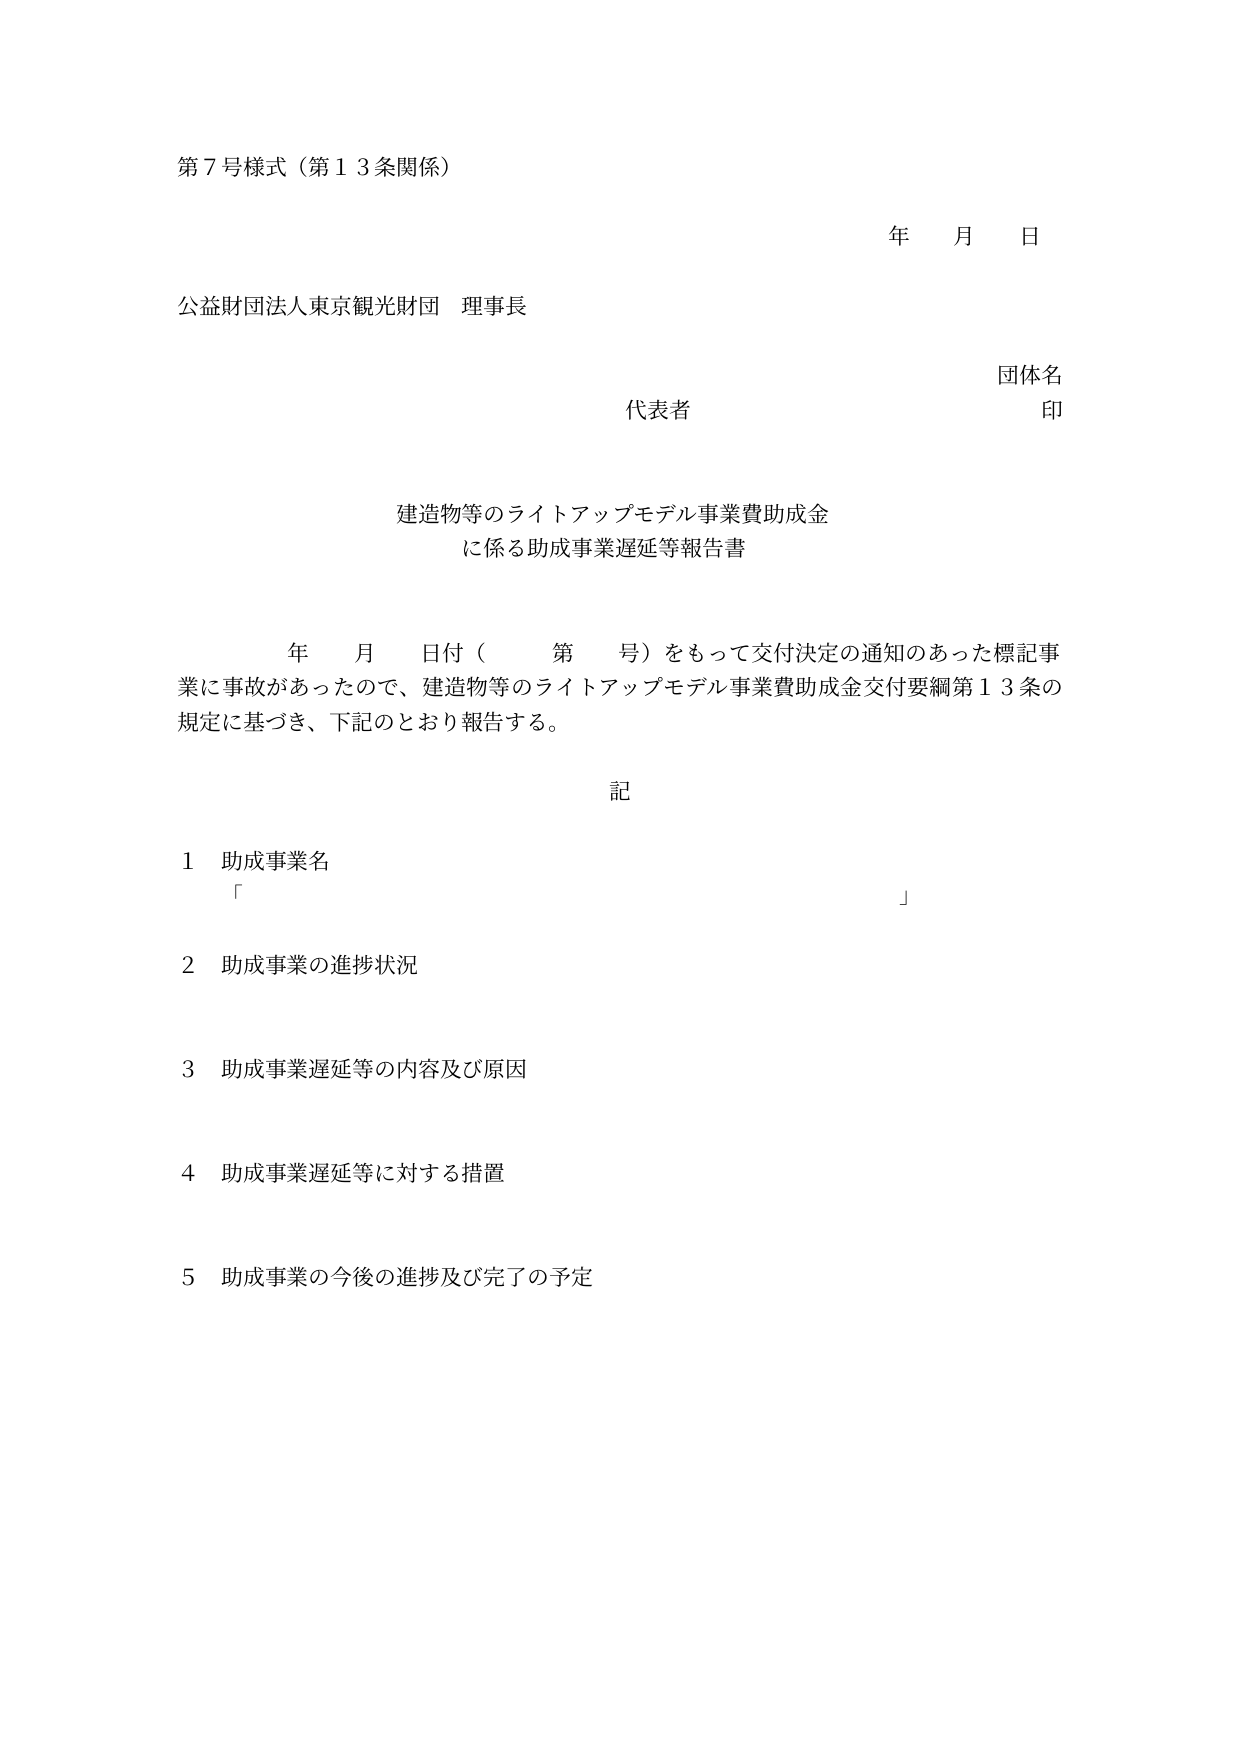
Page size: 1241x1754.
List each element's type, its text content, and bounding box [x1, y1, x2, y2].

text 記 [177, 773, 1063, 808]
text ２ 助成事業の進捗状況 [177, 946, 1063, 981]
text に係る助成事業遅延等報告書 [177, 530, 1063, 565]
text ３ 助成事業遅延等の内容及び原因 [177, 1050, 1063, 1085]
text 「 」 [177, 877, 1063, 912]
text 公益財団法人東京観光財団 理事長 [177, 287, 1063, 322]
text 年 月 日付（ 第 号）をもって交付決定の通知のあった標記事業に事故があったので、建造物等のライトアップモデル事業費助成金交付要綱第１３条の規定に基づき、下記のとおり報告する。 [177, 634, 1063, 738]
text 年 月 日 [177, 218, 1041, 253]
text ５ 助成事業の今後の進捗及び完了の予定 [177, 1258, 1063, 1293]
text 団体名 [177, 357, 1063, 391]
text １ 助成事業名 [177, 842, 1063, 877]
text ４ 助成事業遅延等に対する措置 [177, 1154, 1063, 1189]
text 代表者 印 [177, 391, 1063, 426]
text 建造物等のライトアップモデル事業費助成金 [177, 495, 1063, 530]
text 第７号様式（第１３条関係） [177, 148, 1063, 183]
